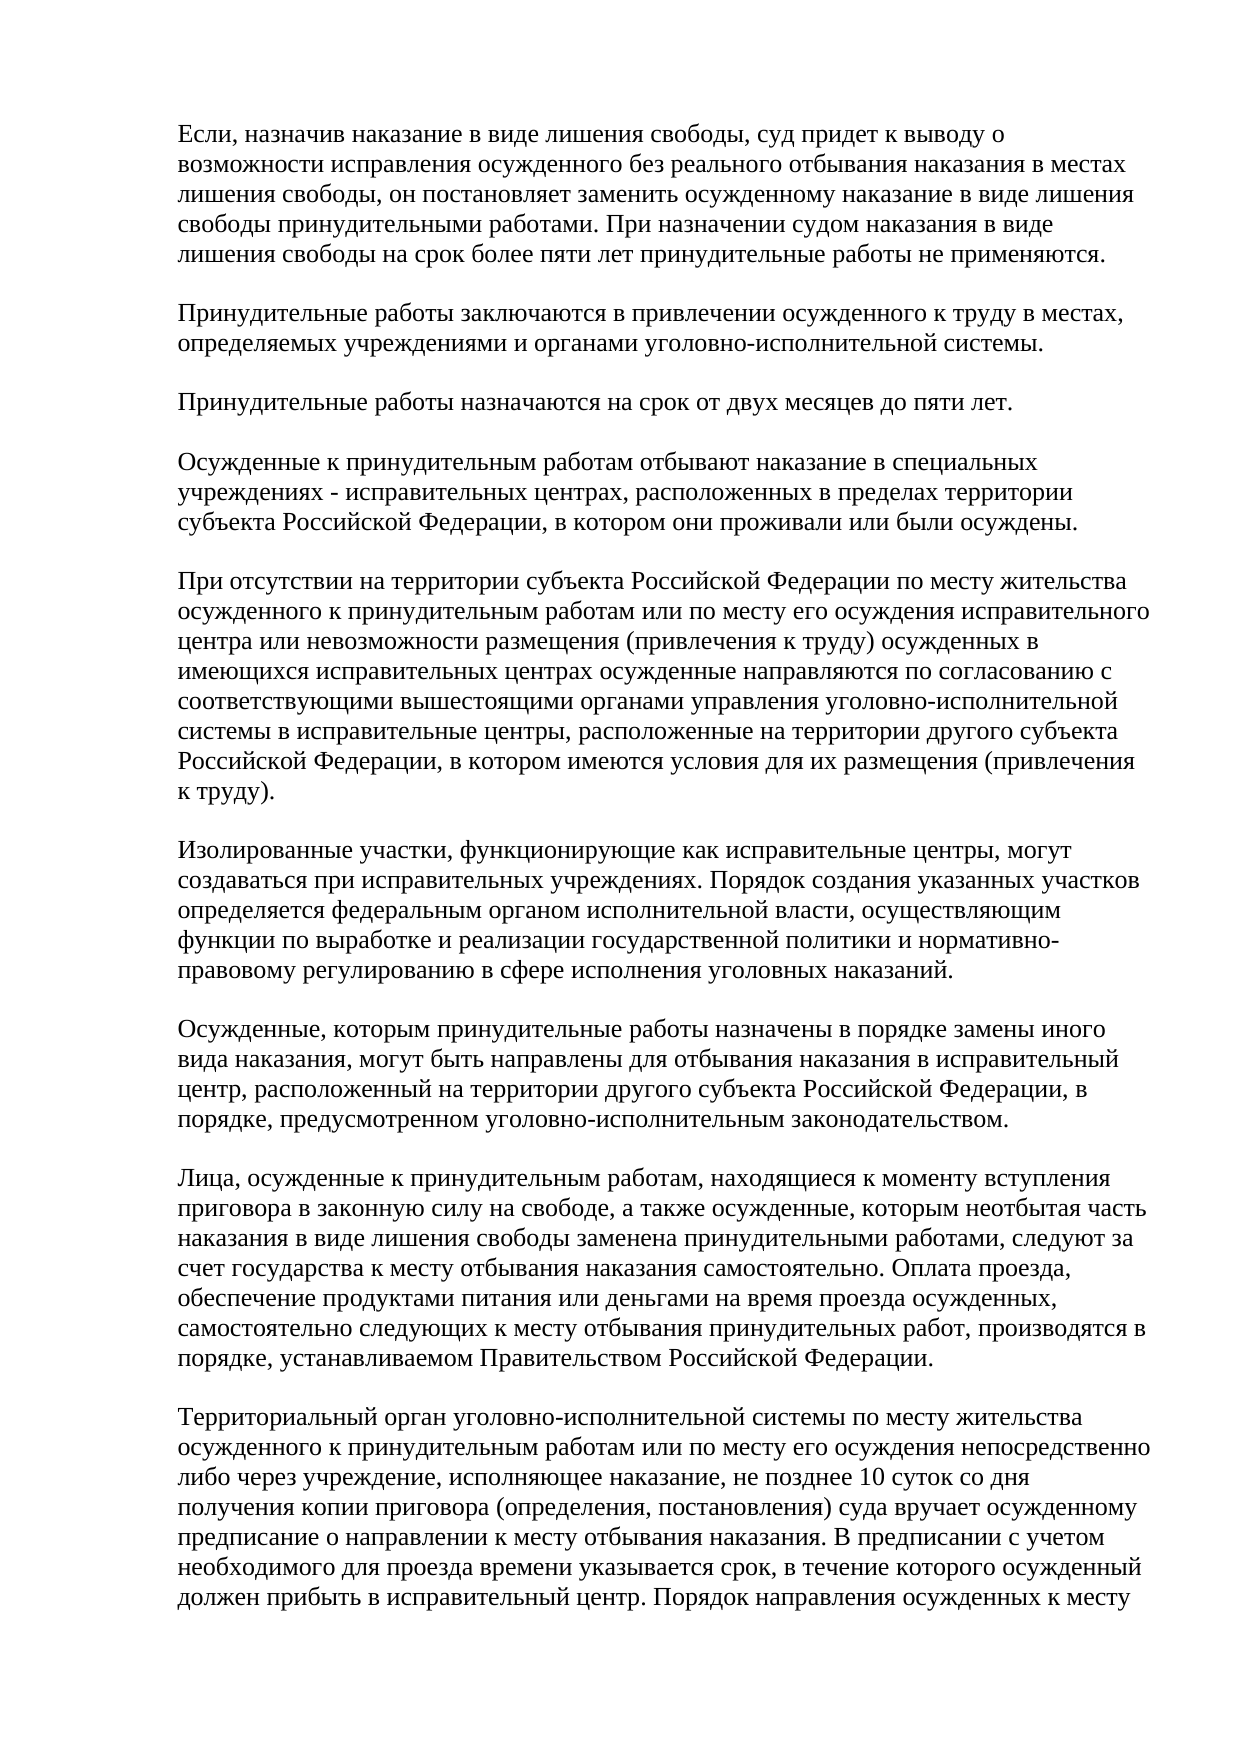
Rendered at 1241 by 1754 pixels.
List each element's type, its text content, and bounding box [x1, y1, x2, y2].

text Если, назначив наказание в виде лишения свободы, суд придет к выводу о возможности исправления осужденного без реального отбывания наказания в местах лишения свободы, он постановляет заменить осужденному наказание в виде лишения свободы принудительными работами. При назначении судом наказания в виде лишения свободы на срок более пяти лет принудительные работы не применяются. [177, 118, 1152, 268]
text Принудительные работы заключаются в привлечении осужденного к труду в местах, определяемых учреждениями и органами уголовно-исполнительной системы. [177, 297, 1152, 357]
text Принудительные работы назначаются на срок от двух месяцев до пяти лет. [177, 386, 1152, 416]
text Осужденные, которым принудительные работы назначены в порядке замены иного вида наказания, могут быть направлены для отбывания наказания в исправительный центр, расположенный на территории другого субъекта Российской Федерации, в порядке, предусмотренном уголовно-исполнительным законодательством. [177, 1013, 1152, 1133]
text Изолированные участки, функционирующие как исправительные центры, могут создаваться при исправительных учреждениях. Порядок создания указанных участков определяется федеральным органом исполнительной власти, осуществляющим функции по выработке и реализации государственной политики и нормативно-правовому регулированию в сфере исполнения уголовных наказаний. [177, 834, 1152, 984]
text При отсутствии на территории субъекта Российской Федерации по месту жительства осужденного к принудительным работам или по месту его осуждения исправительного центра или невозможности размещения (привлечения к труду) осужденных в имеющихся исправительных центрах осужденные направляются по согласованию с соответствующими вышестоящими органами управления уголовно-исполнительной системы в исправительные центры, расположенные на территории другого субъекта Российской Федерации, в котором имеются условия для их размещения (привлечения к труду). [177, 565, 1152, 805]
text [177, 1401, 1152, 1611]
text Осужденные к принудительным работам отбывают наказание в специальных учреждениях - исправительных центрах, расположенных в пределах территории субъекта Российской Федерации, в котором они проживали или были осуждены. [177, 446, 1152, 536]
text Лица, осужденные к принудительным работам, находящиеся к моменту вступления приговора в законную силу на свободе, а также осужденные, которым неотбытая часть наказания в виде лишения свободы заменена принудительными работами, следуют за счет государства к месту отбывания наказания самостоятельно. Оплата проезда, обеспечение продуктами питания или деньгами на время проезда осужденных, самостоятельно следующих к месту отбывания принудительных работ, производятся в порядке, устанавливаемом Правительством Российской Федерации. [177, 1162, 1152, 1372]
